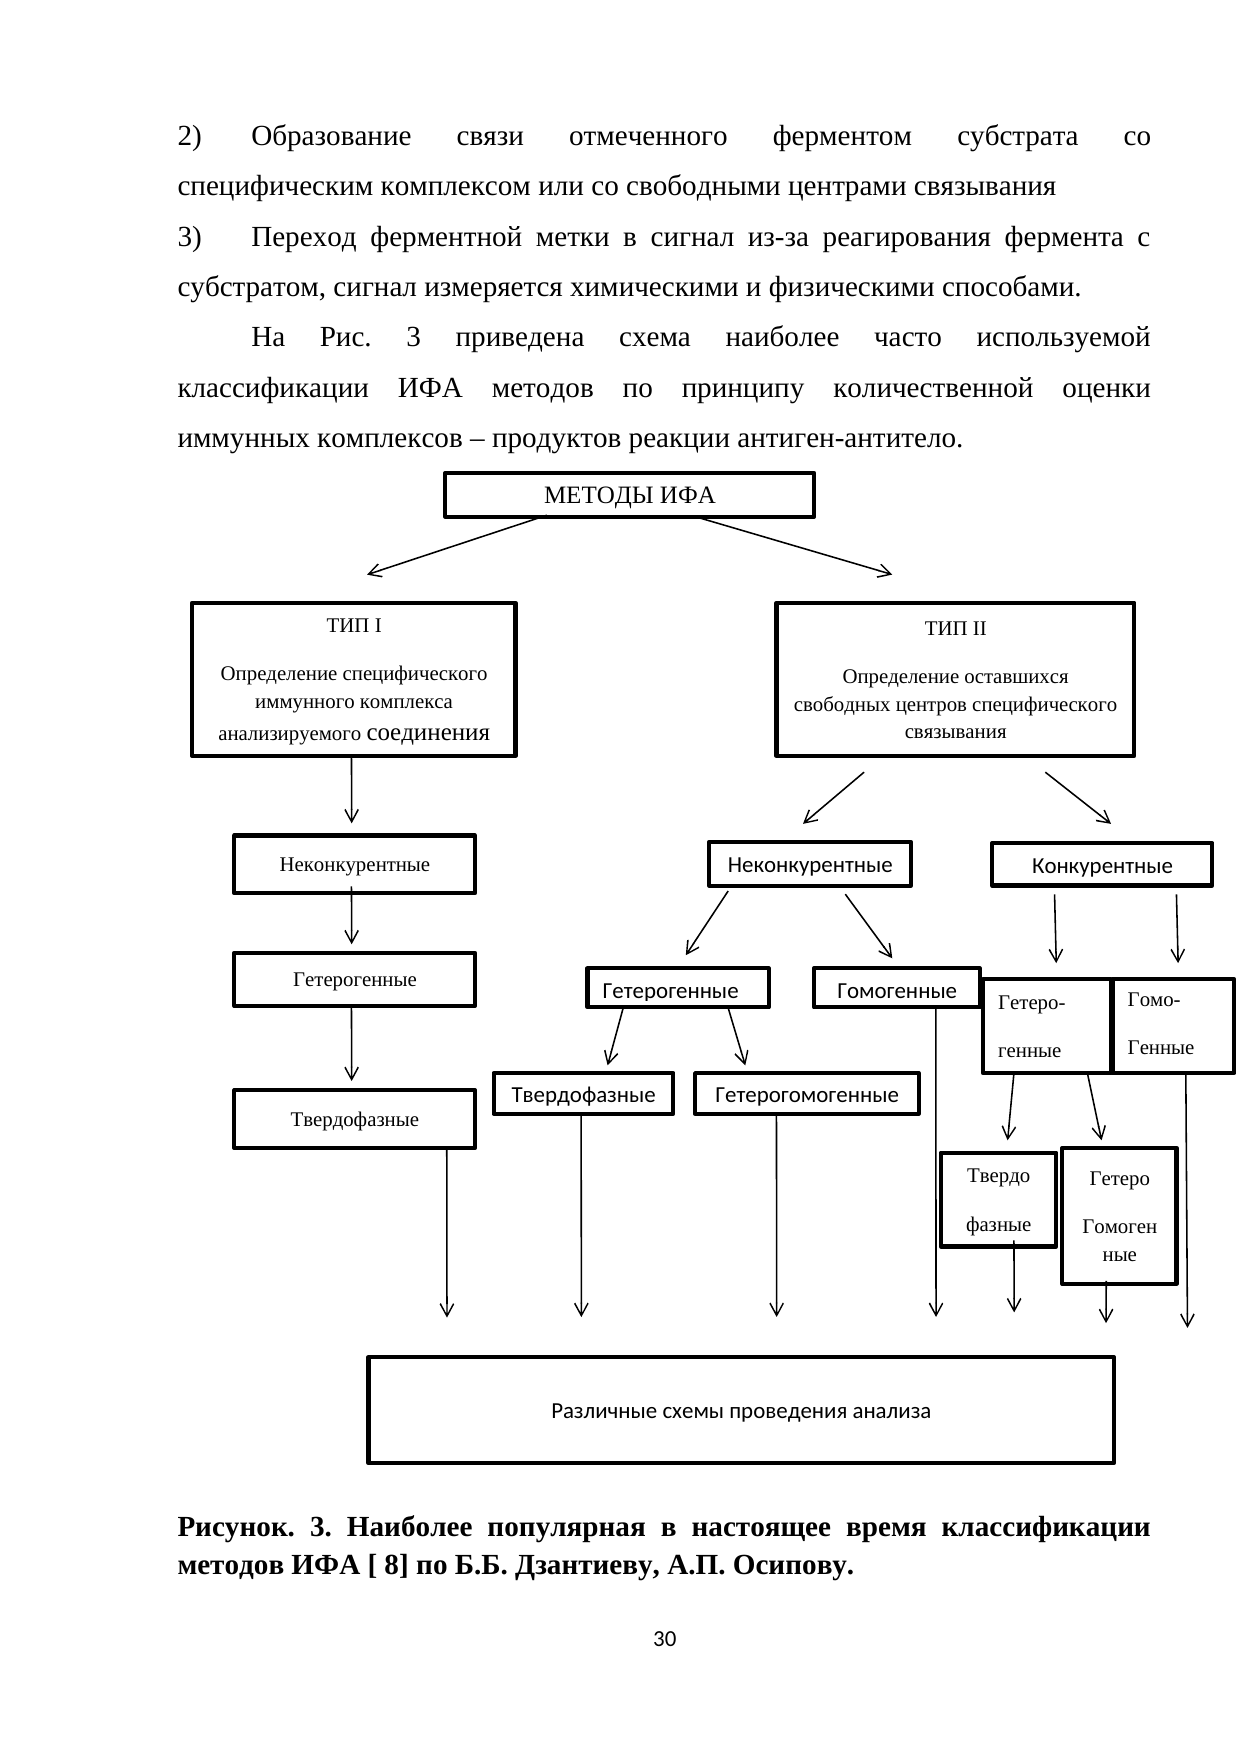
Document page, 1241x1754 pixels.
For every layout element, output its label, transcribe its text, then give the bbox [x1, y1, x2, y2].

list Переход ферментной метки в сигнал из-за реагирования фермента с субстратом, сигнал измеряется химическими и физическими способами. [177, 219, 1152, 303]
text На Рис. 3 приведена схема наиболее часто используемой классификации ИФА методов по принципу количественной оценки иммунных комплексов – продуктов реакции антиген-антитело. [177, 319, 1152, 453]
text Рисунок. 3. Наиболее популярная в настоящее время классификации методов ИФА [ 8] по Б.Б. Дзантиеву, А.П. Осипову. [177, 1509, 1152, 1581]
list Образование связи отмеченного ферментом субстрата со специфическим комплексом или со свободными центрами связывания [177, 118, 1152, 202]
